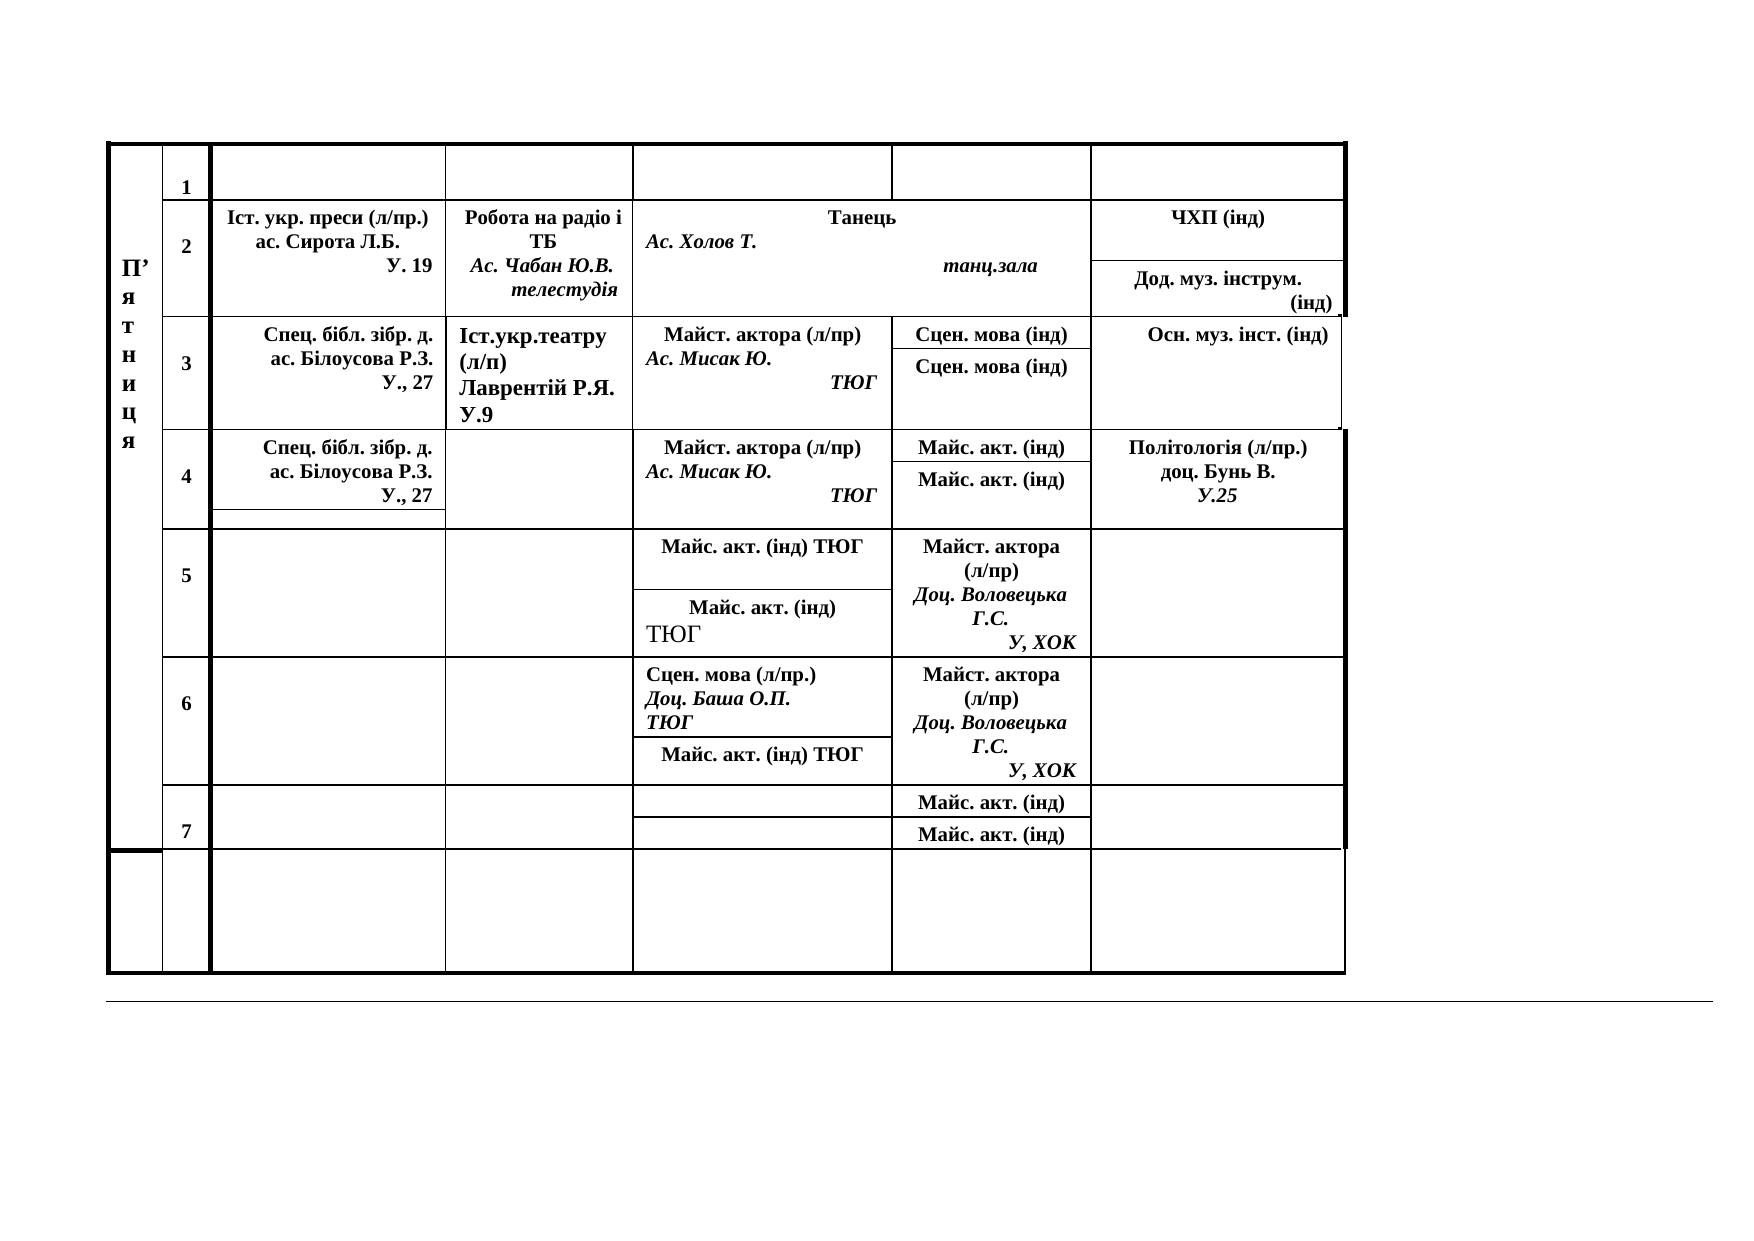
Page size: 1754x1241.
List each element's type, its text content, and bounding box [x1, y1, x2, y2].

table_cell Майс. акт. (інд) [893, 462, 1090, 528]
table_cell [634, 850, 891, 971]
table_cell Спец. бібл. зібр. д. ас. Білоусова Р.З. У., 27 [213, 430, 445, 509]
table_cell 5 [163, 530, 208, 656]
table_cell [213, 850, 445, 971]
table_cell Спец. бібл. зібр. д. ас. Білоусова Р.З. У., 27 [213, 317, 445, 429]
table_cell Сцен. мова (інд) [893, 317, 1090, 347]
table_cell 6 [163, 658, 208, 784]
table_cell Іст. укр. преси (л/пр.) ас. Сирота Л.Б. У. 19 [213, 201, 445, 316]
table_cell Майст. актора (л/пр) Доц. Воловецька Г.С. У, ХОК [893, 658, 1090, 784]
table_cell [213, 658, 445, 784]
table_header П’ я т н и ц я [111, 146, 162, 848]
table_cell Сцен. мова (л/пр.) Доц. Баша О.П. ТЮГ [634, 658, 891, 736]
table_cell 2 [163, 201, 208, 316]
table_cell [634, 818, 891, 848]
table_cell [1092, 848, 1344, 971]
table_cell Політологія (л/пр.) доц. Бунь В. У.25 [1092, 429, 1343, 528]
table_header [634, 146, 891, 199]
table_header [213, 146, 445, 199]
table_cell Осн. муз. інст. (інд) [1092, 317, 1341, 429]
table_cell [111, 853, 162, 971]
table_cell Танець Ас. Холов Т. танц.зала [633, 201, 1090, 316]
table_cell 3 [163, 317, 208, 429]
table_cell [1092, 786, 1343, 848]
table_cell 4 [163, 430, 208, 528]
table_cell Майст. актора (л/пр) Ас. Мисак Ю. ТЮГ [634, 430, 891, 528]
table_cell [446, 658, 632, 784]
table_header [446, 146, 632, 199]
table_cell [634, 786, 891, 816]
table_cell Майс. акт. (інд) [893, 786, 1090, 816]
table_cell Майст. актора (л/пр) Доц. Воловецька Г.С. У, ХОК [893, 530, 1090, 656]
table_header [1092, 146, 1343, 199]
table_cell [213, 510, 445, 528]
table_cell Робота на радіо і ТБ Ас. Чабан Ю.В. телестудія [446, 201, 632, 316]
table_cell [446, 786, 632, 848]
table_cell [446, 530, 632, 656]
table_cell [213, 786, 445, 848]
table_cell [1092, 658, 1343, 784]
table_header 1 [163, 146, 208, 199]
table_cell [163, 850, 208, 971]
table_cell ЧХП (інд) [1092, 201, 1343, 259]
table_cell [213, 530, 445, 656]
table_cell Дод. муз. інструм. (інд) [1092, 261, 1343, 316]
table_cell [1092, 530, 1343, 656]
table_cell [446, 850, 632, 971]
table_cell Майс. акт. (інд) ТЮГ [634, 738, 891, 784]
table_cell Сцен. мова (інд) [893, 349, 1090, 429]
table_cell 7 [163, 786, 208, 848]
table_cell Майс. акт. (інд) ТЮГ [634, 530, 891, 588]
table_cell Майст. актора (л/пр) Ас. Мисак Ю. ТЮГ [633, 317, 891, 429]
table_header [893, 146, 1090, 199]
table_cell Майс. акт. (інд) ТЮГ [634, 590, 891, 656]
table_cell Іст.укр.театру (л/п) Лаврентій Р.Я. У.9 [447, 317, 632, 429]
table_cell Майс. акт. (інд) [893, 430, 1090, 461]
table_cell [446, 430, 632, 528]
table_cell [893, 850, 1090, 971]
table_cell Майс. акт. (інд) [893, 818, 1090, 848]
